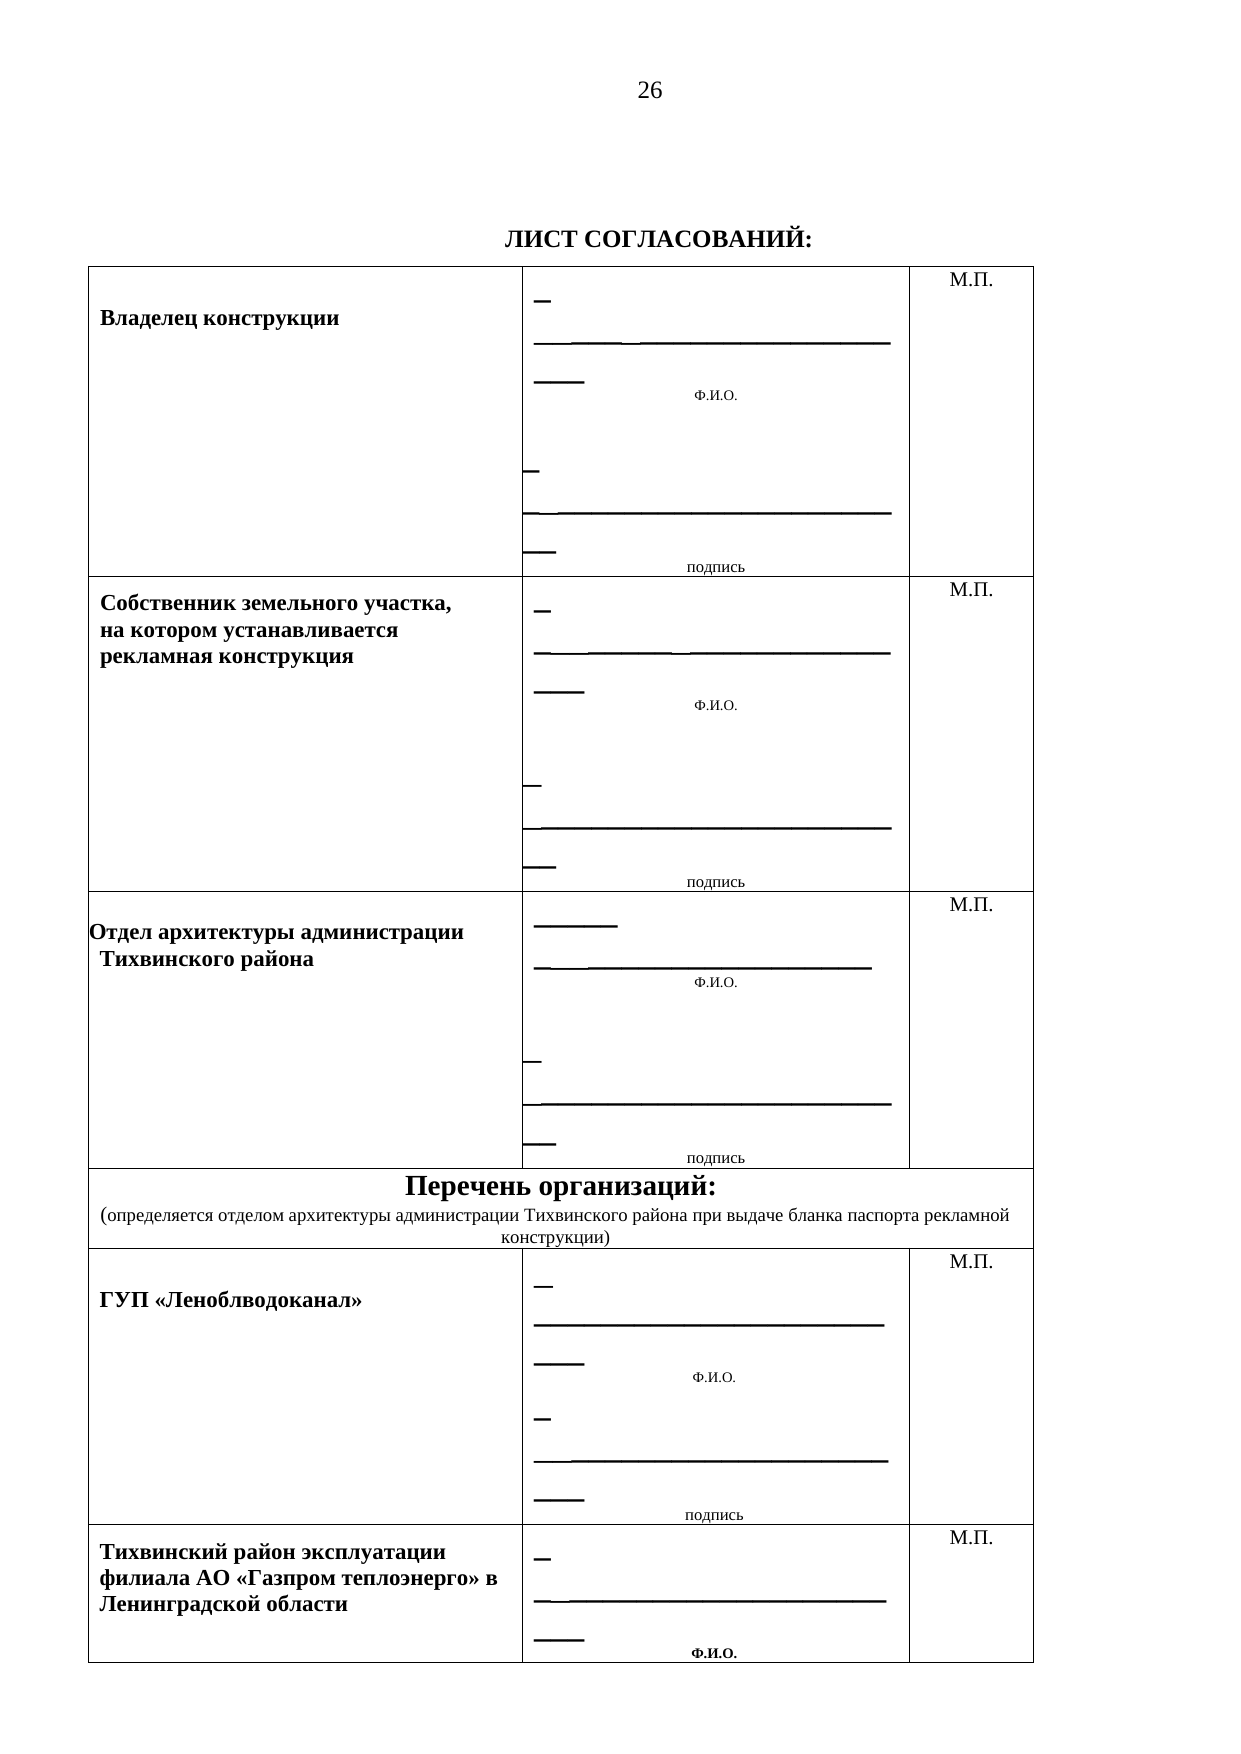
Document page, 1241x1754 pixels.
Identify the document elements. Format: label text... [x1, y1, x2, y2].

table_cell Отдел архитектуры администрации Тихвинского района [89, 892, 522, 1167]
table_cell М.П. [910, 892, 1033, 1167]
table_cell _________________________ Ф.И.О. _________________________ подпись [523, 577, 909, 891]
table_header _________________________ Ф.И.О. _________________________ подпись [523, 267, 909, 576]
table_cell _________________________ Ф.И.О. _________________________ подпись [523, 892, 909, 1167]
text ЛИСТ СОГЛАСОВАНИЙ: [177, 224, 1122, 253]
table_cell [89, 1525, 522, 1662]
table_header Владелец конструкции [89, 267, 522, 576]
table_cell _________________________ Ф.И.О. _________________________ подпись [523, 1249, 909, 1524]
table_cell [523, 1525, 909, 1662]
table_cell М.П. [910, 577, 1033, 891]
table_cell Собственник земельного участка, на котором устанавливается рекламная конструкция [89, 577, 522, 891]
table_cell М.П. [910, 1249, 1033, 1524]
table_header М.П. [910, 267, 1033, 576]
table_cell Перечень организаций: (определяется отделом архитектуры администрации Тихвинского района при выдаче бланка паспорта рекламной конструкции) [89, 1169, 1033, 1248]
table_cell М.П. [910, 1525, 1033, 1662]
table_cell ГУП «Леноблводоканал» [89, 1249, 522, 1524]
